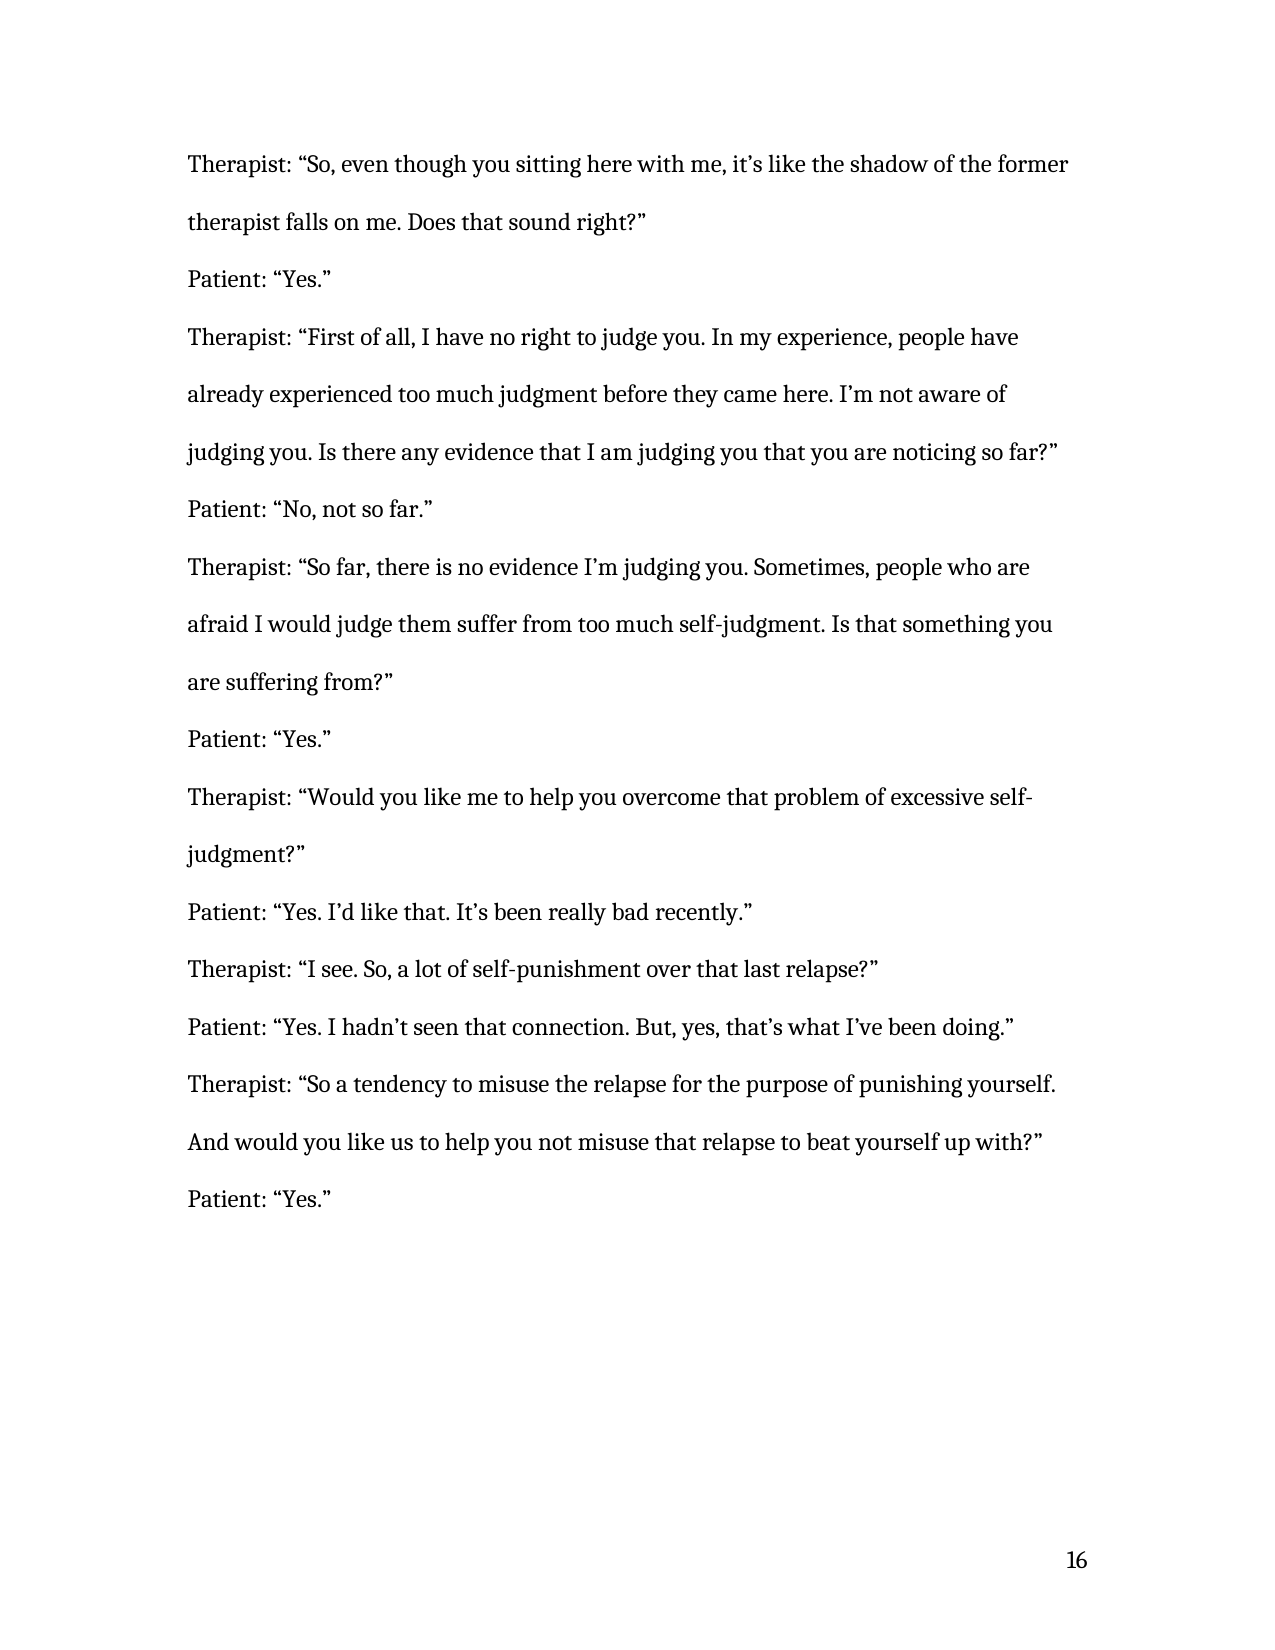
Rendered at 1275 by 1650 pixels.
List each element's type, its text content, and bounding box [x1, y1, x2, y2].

text Patient: “Yes.” [187, 265, 1087, 294]
text Therapist: “So, even though you sitting here with me, it’s like the shadow of the former therapist falls on me. Does that sound right?” [187, 150, 1087, 236]
text Patient: “Yes. I hadn’t seen that connection. But, yes, that’s what I’ve been doing.” [187, 1012, 1087, 1041]
text Patient: “Yes.” [187, 1185, 1087, 1214]
text Therapist: “So far, there is no evidence I’m judging you. Sometimes, people who are afraid I would judge them suffer from too much self-judgment. Is that something you are suffering from?” [187, 552, 1087, 696]
text Patient: “No, not so far.” [187, 495, 1087, 524]
text Therapist: “So a tendency to misuse the relapse for the purpose of punishing yourself. And would you like us to help you not misuse that relapse to beat yourself up with?” [187, 1070, 1087, 1156]
text Therapist: “I see. So, a lot of self-punishment over that last relapse?” [187, 955, 1087, 984]
text Patient: “Yes.” [187, 725, 1087, 754]
text Therapist: “First of all, I have no right to judge you. In my experience, people have already experienced too much judgment before they came here. I’m not aware of judging you. Is there any evidence that I am judging you that you are noticing so far?” [187, 322, 1087, 466]
text Therapist: “Would you like me to help you overcome that problem of excessive self-judgment?” Patient: “Yes. I’d like that. It’s been really bad recently.” [187, 782, 1087, 926]
